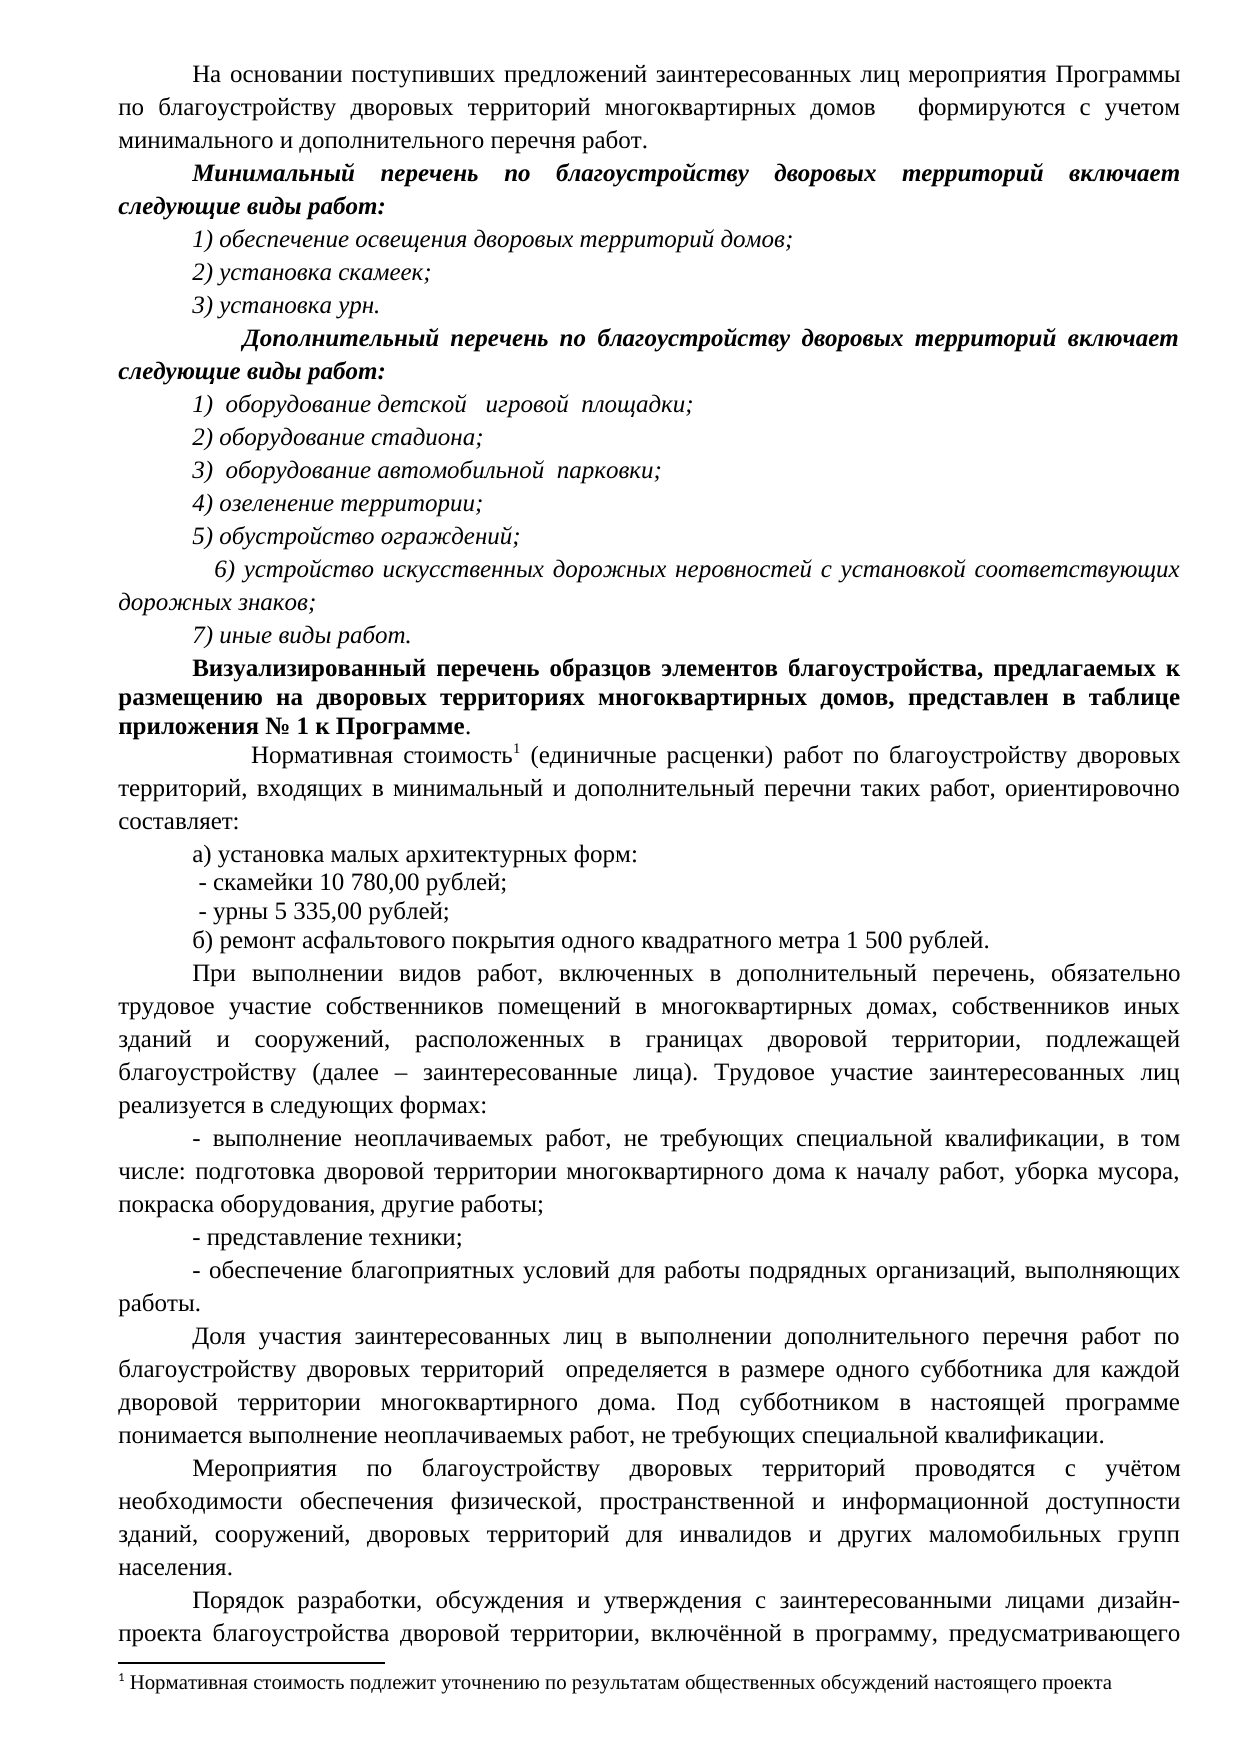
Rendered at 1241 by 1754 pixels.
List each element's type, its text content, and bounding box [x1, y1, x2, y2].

text Визуализированный перечень образцов элементов благоустройства, предлагаемых к размещению на дворовых территориях многоквартирных домов, представлен в таблице приложения № 1 к Программе. [118, 653, 1181, 740]
text Минимальный перечень по благоустройству дворовых территорий включает следующие виды работ: [118, 158, 1181, 220]
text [118, 1585, 1181, 1647]
text 1) оборудование детской игровой площадки; [118, 389, 1181, 418]
text 5) обустройство ограждений; [118, 521, 1181, 550]
text - урны 5 335,00 рублей; [118, 896, 1181, 925]
text На основании поступивших предложений заинтересованных лиц мероприятия Программы по благоустройству дворовых территорий многоквартирных домов формируются с учетом минимального и дополнительного перечня работ. [118, 59, 1181, 154]
text 6) устройство искусственных дорожных неровностей с установкой соответствующих дорожных знаков; [118, 554, 1181, 616]
text Доля участия заинтересованных лиц в выполнении дополнительного перечня работ по благоустройству дворовых территорий определяется в размере одного субботника для каждой дворовой территории многоквартирного дома. Под субботником в настоящей программе понимается выполнение неоплачиваемых работ, не требующих специальной квалификации. [118, 1321, 1181, 1449]
text Мероприятия по благоустройству дворовых территорий проводятся с учётом необходимости обеспечения физической, пространственной и информационной доступности зданий, сооружений, дворовых территорий для инвалидов и других маломобильных групп населения. [118, 1453, 1181, 1581]
text - скамейки 10 780,00 рублей; [118, 867, 1181, 896]
text 3) установка урн. [118, 290, 1181, 319]
text 7) иные виды работ. [118, 620, 1181, 649]
text 4) озеленение территории; [118, 488, 1181, 517]
text а) установка малых архитектурных форм: [118, 839, 1181, 867]
text 2) установка скамеек; [118, 257, 1181, 286]
text - представление техники; [118, 1222, 1181, 1251]
text При выполнении видов работ, включенных в дополнительный перечень, обязательно трудовое участие собственников помещений в многоквартирных домах, собственников иных зданий и сооружений, расположенных в границах дворовой территории, подлежащей благоустройству (далее – заинтересованные лица). Трудовое участие заинтересованных лиц реализуется в следующих формах: [118, 958, 1181, 1119]
text 3) оборудование автомобильной парковки; [118, 455, 1181, 484]
text б) ремонт асфальтового покрытия одного квадратного метра 1 500 рублей. [118, 925, 1181, 954]
text - обеспечение благоприятных условий для работы подрядных организаций, выполняющих работы. [118, 1255, 1181, 1317]
text - выполнение неоплачиваемых работ, не требующих специальной квалификации, в том числе: подготовка дворовой территории многоквартирного дома к началу работ, уборка мусора, покраска оборудования, другие работы; [118, 1123, 1181, 1218]
text Дополнительный перечень по благоустройству дворовых территорий включает следующие виды работ: [118, 323, 1181, 385]
text Нормативная стоимость (единичные расценки) работ по благоустройству дворовых территорий, входящих в минимальный и дополнительный перечни таких работ, ориентировочно составляет: [118, 740, 1181, 834]
text 2) оборудование стадиона; [118, 422, 1181, 451]
text 1) обеспечение освещения дворовых территорий домов; [118, 224, 1181, 253]
